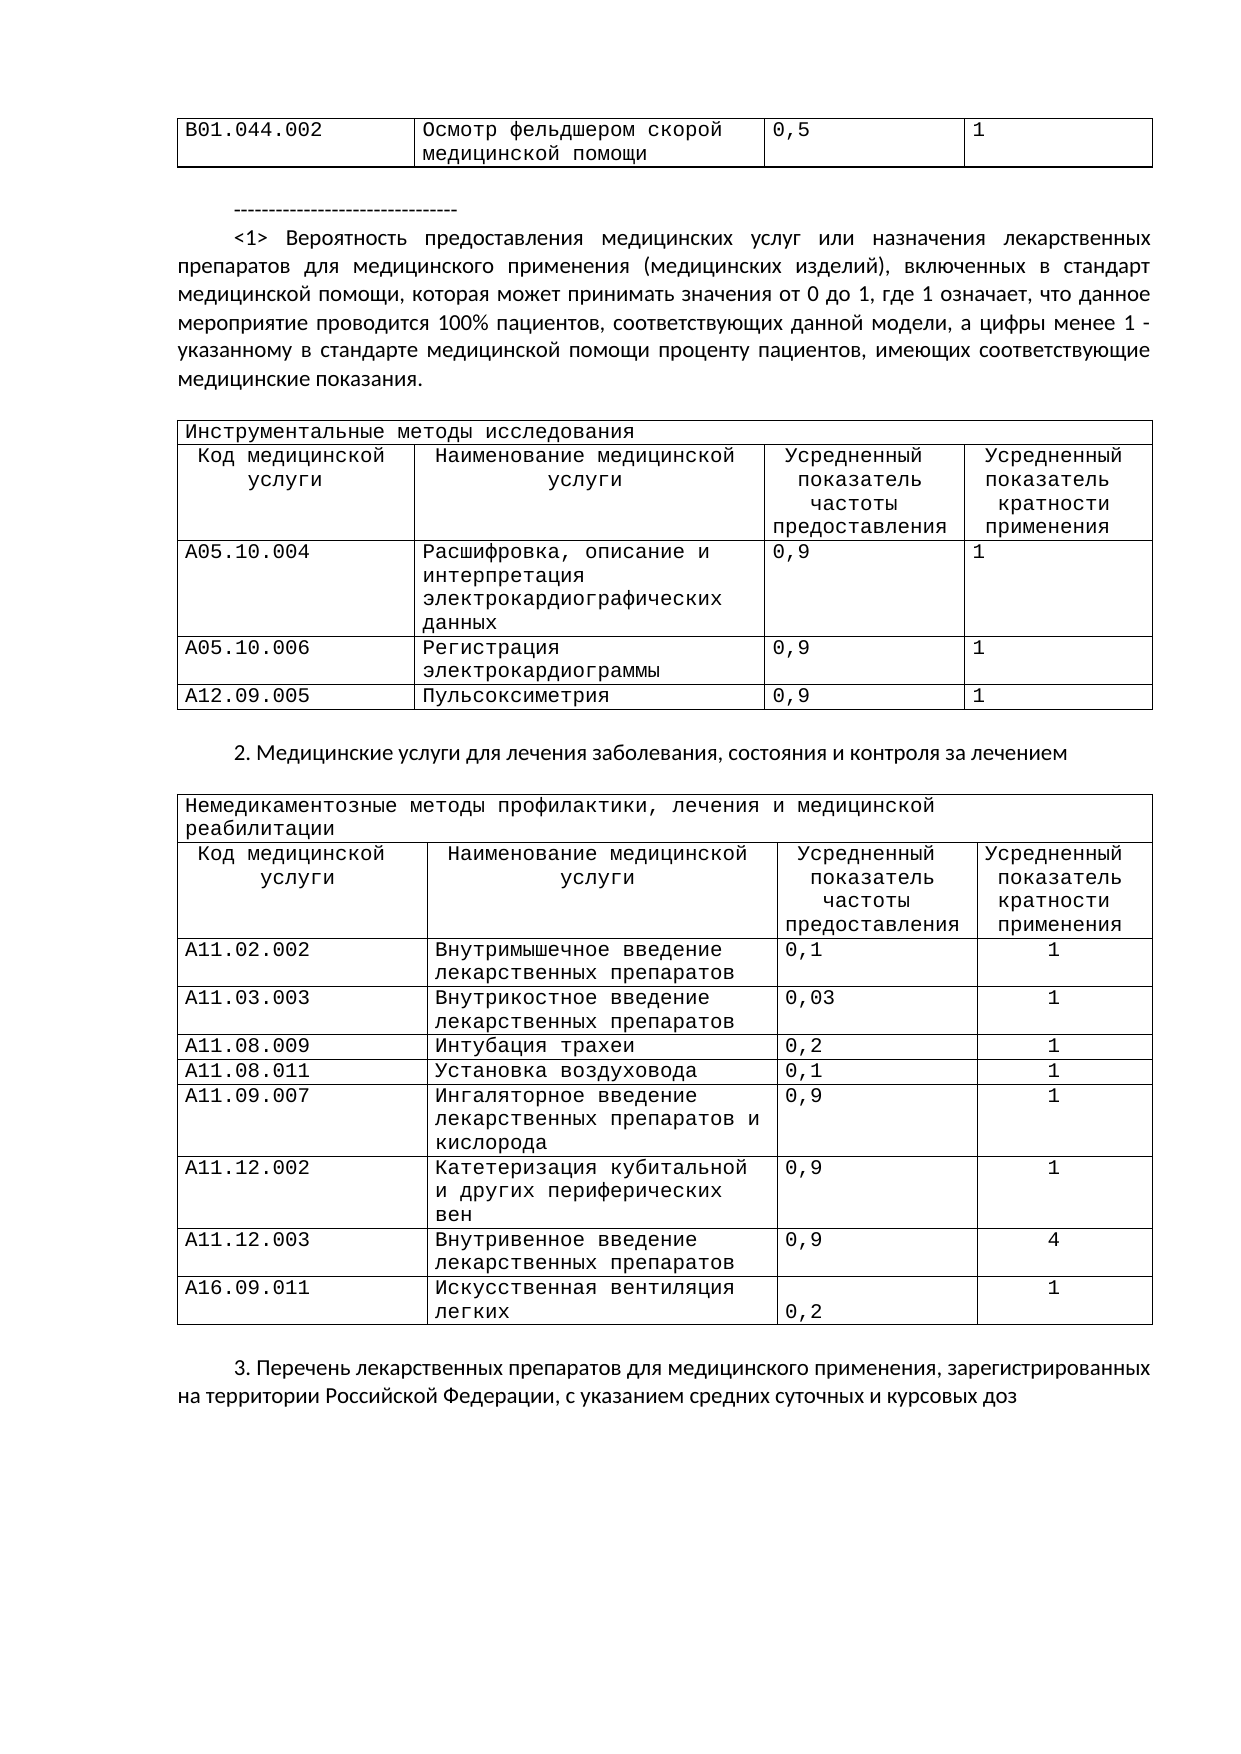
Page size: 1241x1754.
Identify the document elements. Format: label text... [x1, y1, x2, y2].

table_cell 1 [965, 541, 1152, 636]
table_cell 1 [978, 1277, 1152, 1324]
table_cell 0,03 [778, 987, 977, 1034]
table_cell A16.09.011 [178, 1277, 427, 1324]
table_cell 0,9 [778, 1085, 977, 1156]
table_cell Код медицинской услуги [178, 445, 414, 540]
table_cell 1 [978, 1060, 1152, 1084]
table_cell 0,2 [778, 1035, 977, 1059]
table_cell 0,5 [765, 119, 964, 166]
text -------------------------------- [177, 196, 1152, 223]
table_cell 1 [978, 987, 1152, 1034]
table_cell 0,1 [778, 1060, 977, 1084]
table_cell Установка воздуховода [428, 1060, 777, 1084]
text 2. Медицинские услуги для лечения заболевания, состояния и контроля за лечением [177, 738, 1152, 766]
table_cell 0,9 [765, 685, 964, 709]
table_cell A11.12.002 [178, 1157, 427, 1228]
table_cell Наименование медицинской услуги [415, 445, 764, 540]
table_cell A12.09.005 [178, 685, 414, 709]
table_cell Усредненный показатель частоты предоставления [778, 843, 977, 938]
table_header Немедикаментозные методы профилактики, лечения и медицинской реабилитации [178, 795, 1152, 842]
table_cell Расшифровка, описание и интерпретация электрокардиографических данных [415, 541, 764, 636]
table_cell A11.03.003 [178, 987, 427, 1034]
table_cell 1 [965, 119, 1152, 166]
table_cell Внутримышечное введение лекарственных препаратов [428, 939, 777, 986]
text 3. Перечень лекарственных препаратов для медицинского применения, зарегистрированных на территории Российской Федерации, с указанием средних суточных и курсовых доз [177, 1353, 1152, 1409]
table_cell Искусственная вентиляция легких [428, 1277, 777, 1324]
table_cell A11.12.003 [178, 1229, 427, 1276]
table_cell B01.044.002 [178, 119, 414, 166]
table_cell 1 [978, 1035, 1152, 1059]
table_cell Внутрикостное введение лекарственных препаратов [428, 987, 777, 1034]
table_cell Катетеризация кубитальной и других периферических вен [428, 1157, 777, 1228]
table_cell Интубация трахеи [428, 1035, 777, 1059]
table_cell 0,1 [778, 939, 977, 986]
table_cell 1 [978, 939, 1152, 986]
table_cell 1 [965, 685, 1152, 709]
table_cell Осмотр фельдшером скорой медицинской помощи [415, 119, 764, 166]
table_cell 0,9 [778, 1229, 977, 1276]
table_cell Усредненный показатель частоты предоставления [765, 445, 964, 540]
table_cell Пульсоксиметрия [415, 685, 764, 709]
table_cell 0,9 [778, 1157, 977, 1228]
table_cell Усредненный показатель кратности применения [965, 445, 1152, 540]
table_cell Ингаляторное введение лекарственных препаратов и кислорода [428, 1085, 777, 1156]
table_cell A11.08.011 [178, 1060, 427, 1084]
table_cell 4 [978, 1229, 1152, 1276]
table_cell 0,2 [778, 1277, 977, 1324]
table_cell 1 [978, 1085, 1152, 1156]
table_cell A11.08.009 [178, 1035, 427, 1059]
table_cell A11.02.002 [178, 939, 427, 986]
table_cell A05.10.004 [178, 541, 414, 636]
table_cell Наименование медицинской услуги [428, 843, 777, 938]
table_header Инструментальные методы исследования [178, 421, 1152, 444]
table_cell 0,9 [765, 637, 964, 684]
table_cell Код медицинской услуги [178, 843, 427, 938]
table_cell A11.09.007 [178, 1085, 427, 1156]
table_cell Внутривенное введение лекарственных препаратов [428, 1229, 777, 1276]
text <1> Вероятность предоставления медицинских услуг или назначения лекарственных препаратов для медицинского применения (медицинских изделий), включенных в стандарт медицинской помощи, которая может принимать значения от 0 до 1, где 1 означает, что данное мероприятие проводится 100% пациентов, соответствующих данной модели, а цифры менее 1 - указанному в стандарте медицинской помощи проценту пациентов, имеющих соответствующие медицинские показания. [177, 223, 1152, 392]
table_cell Регистрация электрокардиограммы [415, 637, 764, 684]
table_cell 1 [978, 1157, 1152, 1228]
table_cell 1 [965, 637, 1152, 684]
table_cell Усредненный показатель кратности применения [978, 843, 1152, 938]
table_cell A05.10.006 [178, 637, 414, 684]
table_cell 0,9 [765, 541, 964, 636]
